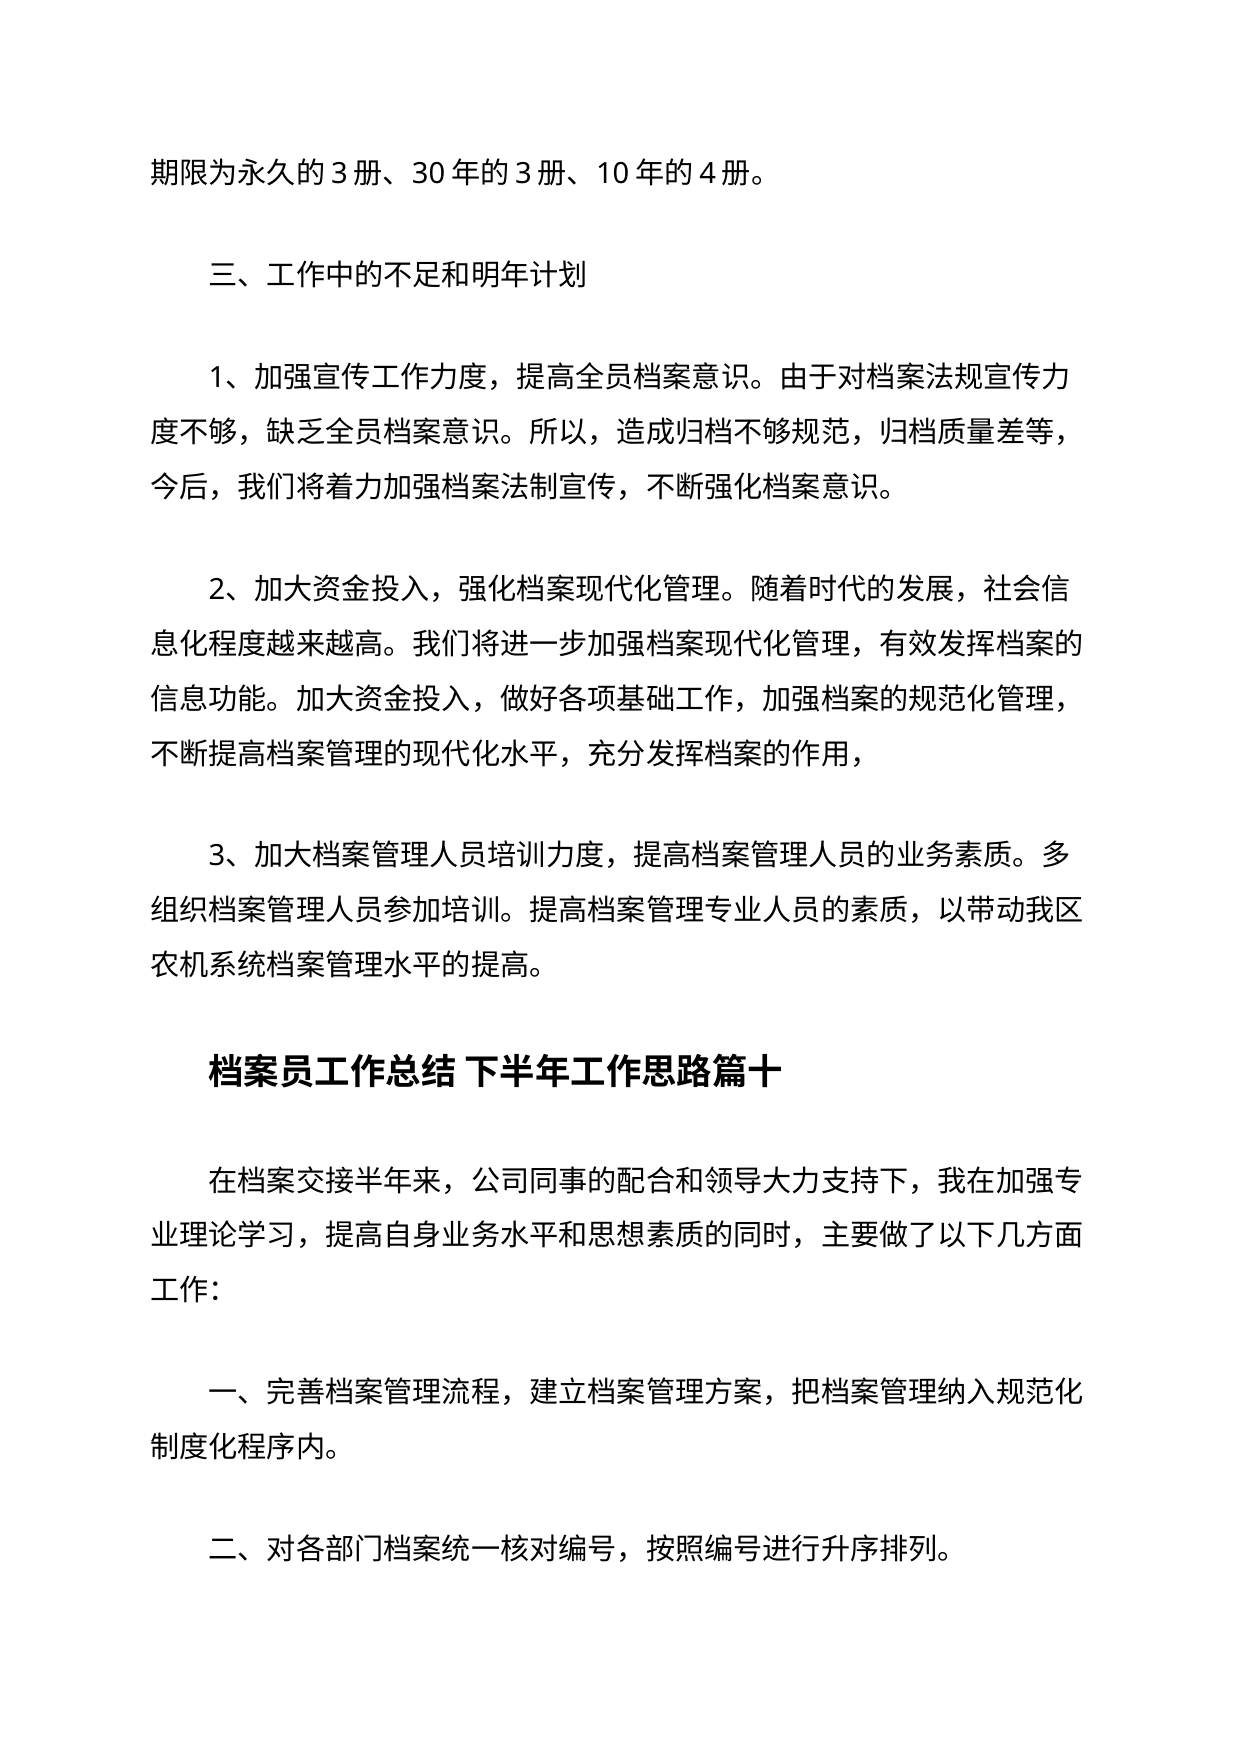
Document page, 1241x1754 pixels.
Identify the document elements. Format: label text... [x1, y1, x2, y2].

text 1、加强宣传工作力度，提高全员档案意识。由于对档案法规宣传力度不够，缺乏全员档案意识。所以，造成归档不够规范，归档质量差等，今后，我们将着力加强档案法制宣传，不断强化档案意识。 [150, 354, 1090, 506]
text 2、加大资金投入，强化档案现代化管理。随着时代的发展，社会信息化程度越来越高。我们将进一步加强档案现代化管理，有效发挥档案的信息功能。加大资金投入，做好各项基础工作，加强档案的规范化管理，不断提高档案管理的现代化水平，充分发挥档案的作用， [150, 565, 1090, 772]
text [150, 150, 1090, 192]
text 在档案交接半年来，公司同事的配合和领导大力支持下，我在加强专业理论学习，提高自身业务水平和思想素质的同时，主要做了以下几方面工作： [150, 1157, 1090, 1309]
text 二、对各部门档案统一核对编号，按照编号进行升序排列。 [150, 1525, 1090, 1568]
text 档案员工作总结 下半年工作思路篇十 [150, 1044, 1090, 1095]
text 一、完善档案管理流程，建立档案管理方案，把档案管理纳入规范化制度化程序内。 [150, 1369, 1090, 1466]
text 三、工作中的不足和明年计划 [150, 252, 1090, 294]
text 3、加大档案管理人员培训力度，提高档案管理人员的业务素质。多组织档案管理人员参加培训。提高档案管理专业人员的素质，以带动我区农机系统档案管理水平的提高。 [150, 832, 1090, 984]
